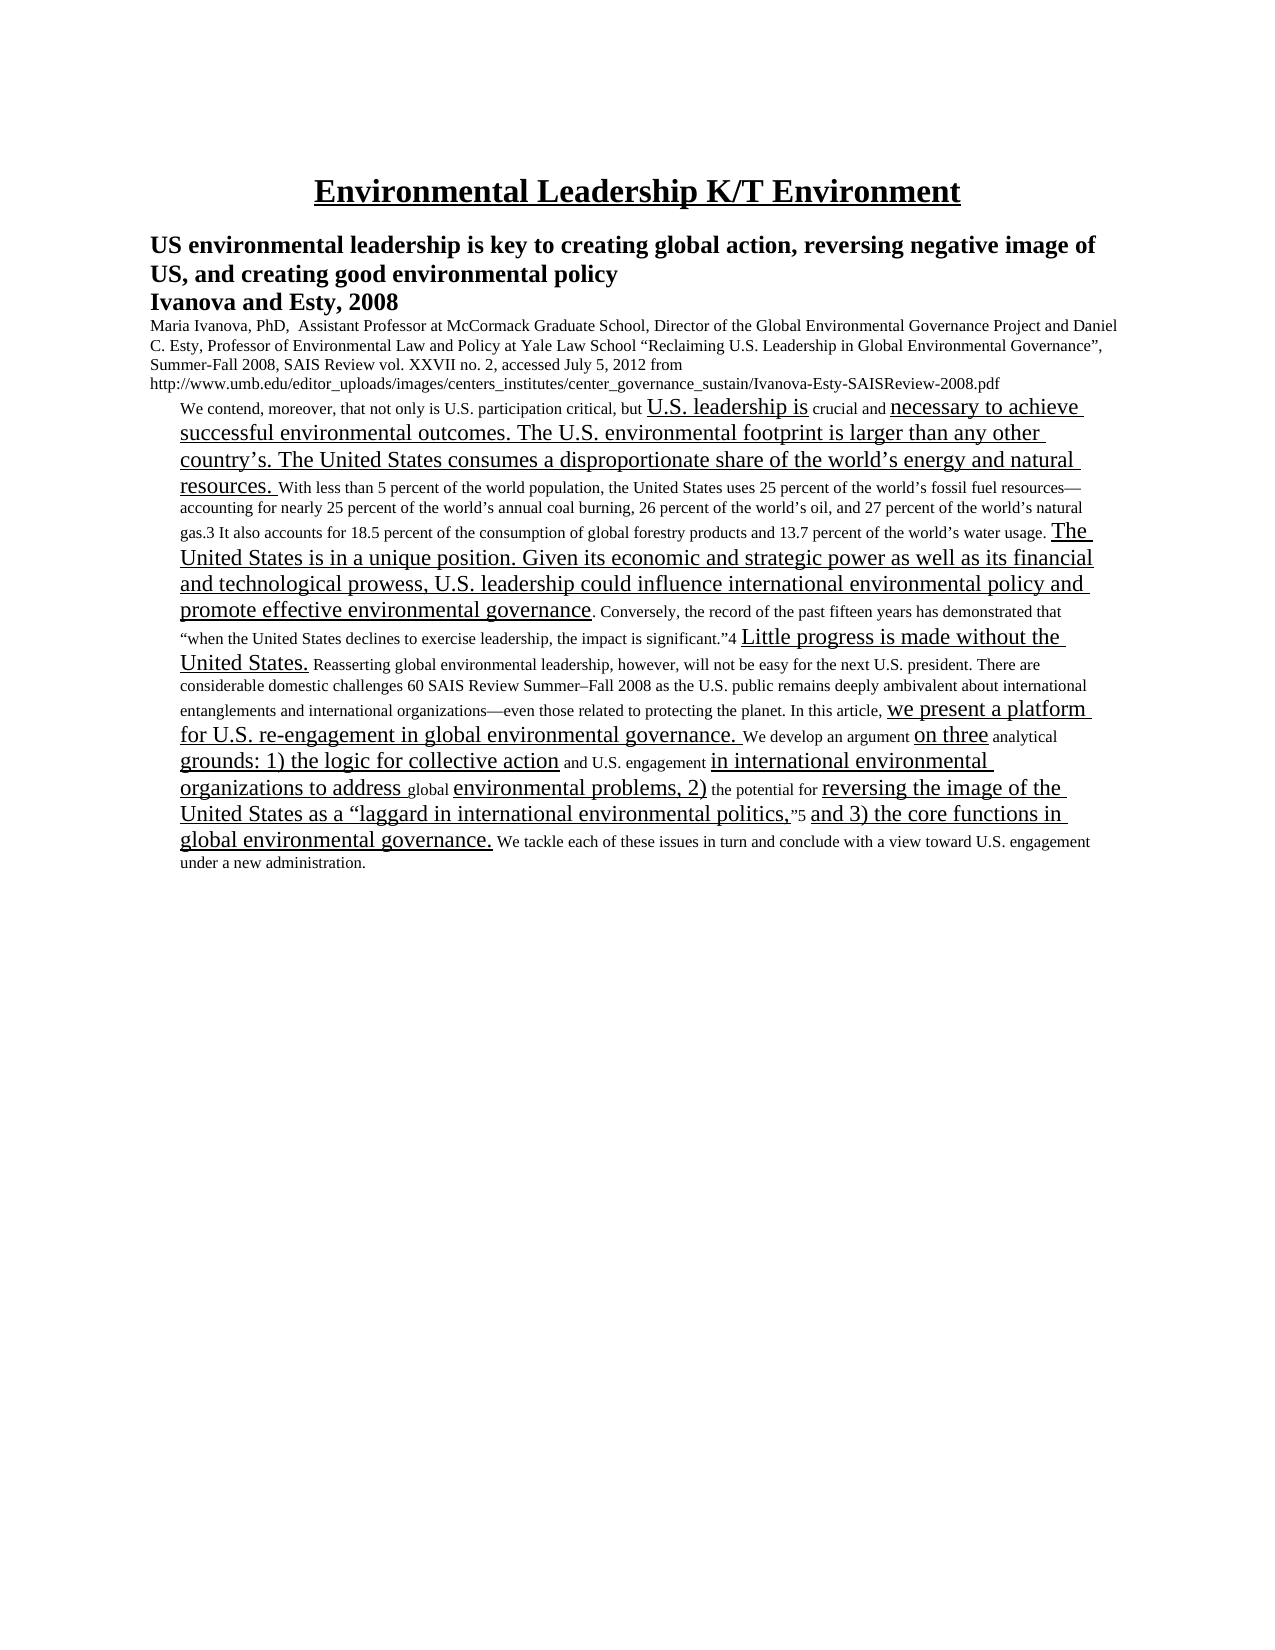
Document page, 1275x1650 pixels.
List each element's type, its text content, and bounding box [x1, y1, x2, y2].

subtitle Environmental Leadership K/T Environment [150, 171, 1125, 209]
text Maria Ivanova, PhD, Assistant Professor at McCormack Graduate School, Director of the Global Environmental Governance Project and Daniel C. Esty, Professor of Environmental Law and Policy at Yale Law School “Reclaiming U.S. Leadership in Global Environmental Governance”, Summer-Fall 2008, SAIS Review vol. XXVII no. 2, accessed July 5, 2012 from http://www.umb.edu/editor_uploads/images/centers_institutes/center_governance_sustain/Ivanova-Esty-SAISReview-2008.pdf [150, 316, 1125, 393]
subtitle US environmental leadership is key to creating global action, reversing negative image of US, and creating good environmental policy [150, 230, 1125, 287]
text We contend, moreover, that not only is U.S. participation critical, but U.S. leadership is crucial and necessary to achieve successful environmental outcomes. The U.S. environmental footprint is larger than any other country’s. The United States consumes a disproportionate share of the world’s energy and natural resources. With less than 5 percent of the world population, the United States uses 25 percent of the world’s fossil fuel resources—accounting for nearly 25 percent of the world’s annual coal burning, 26 percent of the world’s oil, and 27 percent of the world’s natural gas.3 It also accounts for 18.5 percent of the consumption of global forestry products and 13.7 percent of the world’s water usage. The United States is in a unique position. Given its economic and strategic power as well as its financial and technological prowess, U.S. leadership could influence international environmental policy and promote effective environmental governance. Conversely, the record of the past fifteen years has demonstrated that “when the United States declines to exercise leadership, the impact is significant.”4 Little progress is made without the United States. Reasserting global environmental leadership, however, will not be easy for the next U.S. president. There are considerable domestic challenges 60 SAIS Review Summer–Fall 2008 as the U.S. public remains deeply ambivalent about international entanglements and international organizations—even those related to protecting the planet. In this article, we present a platform for U.S. re-engagement in global environmental governance. We develop an argument on three analytical grounds: 1) the logic for collective action and U.S. engagement in international environmental organizations to address global environmental problems, 2) the potential for reversing the image of the United States as a “laggard in international environmental politics,”5 and 3) the core functions in global environmental governance. We tackle each of these issues in turn and conclude with a view toward U.S. engagement under a new administration. [180, 393, 1095, 872]
text Ivanova and Esty, 2008 [150, 287, 1125, 316]
